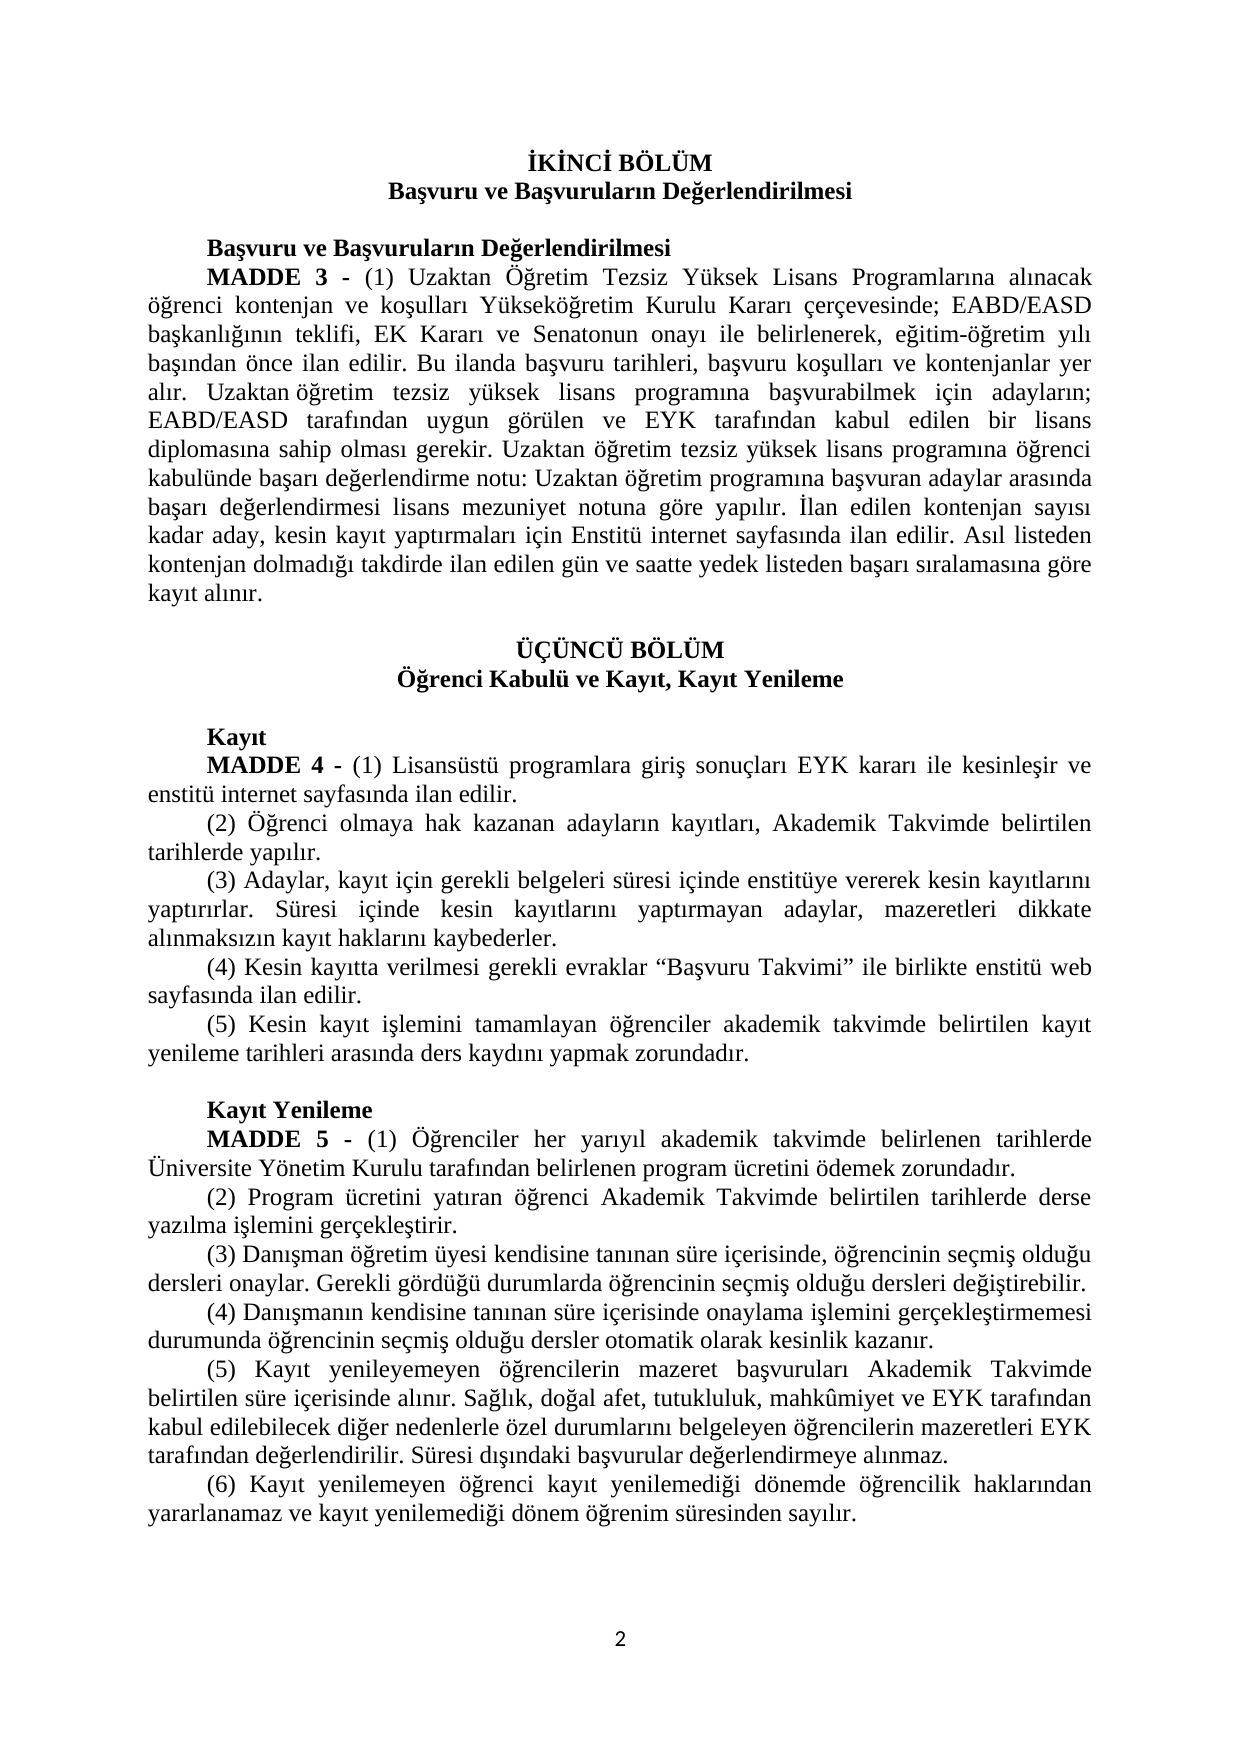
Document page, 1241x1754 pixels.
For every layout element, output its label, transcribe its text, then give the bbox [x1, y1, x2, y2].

subtitle Kayıt [148, 722, 1093, 751]
text MADDE 4 - (1) Lisansüstü programlara giriş sonuçları EYK kararı ile kesinleşir ve enstitü internet sayfasında ilan edilir. [148, 751, 1093, 808]
list (4) Kesin kayıtta verilmesi gerekli evraklar “Başvuru Takvimi” ile birlikte enstitü web sayfasında ilan edilir. [148, 952, 1093, 1009]
subtitle Öğrenci Kabulü ve Kayıt, Kayıt Yenileme [148, 664, 1093, 693]
text MADDE 3 - (1) Uzaktan Öğretim Tezsiz Yüksek Lisans Programlarına alınacak öğrenci kontenjan ve koşulları Yükseköğretim Kurulu Kararı çerçevesinde; EABD/EASD başkanlığının teklifi, EK Kararı ve Senatonun onayı ile belirlenerek, eğitim-öğretim yılı başından önce ilan edilir. Bu ilanda başvuru tarihleri, başvuru koşulları ve kontenjanlar yer alır. Uzaktan öğretim tezsiz yüksek lisans programına başvurabilmek için adayların; EABD/EASD tarafından uygun görülen ve EYK tarafından kabul edilen bir lisans diplomasına sahip olması gerekir. Uzaktan öğretim tezsiz yüksek lisans programına öğrenci kabulünde başarı değerlendirme notu: Uzaktan öğretim programına başvuran adaylar arasında başarı değerlendirmesi lisans mezuniyet notuna göre yapılır. İlan edilen kontenjan sayısı kadar aday, kesin kayıt yaptırmaları için Enstitü internet sayfasında ilan edilir. Asıl listeden kontenjan dolmadığı takdirde ilan edilen gün ve saatte yedek listeden başarı sıralamasına göre kayıt alınır. [148, 262, 1093, 607]
list (4) Danışmanın kendisine tanınan süre içerisinde onaylama işlemini gerçekleştirmemesi durumunda öğrencinin seçmiş olduğu dersler otomatik olarak kesinlik kazanır. [148, 1297, 1093, 1354]
subtitle ÜÇÜNCÜ BÖLÜM [148, 636, 1093, 664]
subtitle Başvuru ve Başvuruların Değerlendirilmesi [148, 233, 1093, 262]
list (6) Kayıt yenilemeyen öğrenci kayıt yenilemediği dönemde öğrencilik haklarından yararlanamaz ve kayıt yenilemediği dönem öğrenim süresinden sayılır. [148, 1469, 1093, 1527]
subtitle Başvuru ve Başvuruların Değerlendirilmesi [148, 176, 1093, 205]
subtitle İKİNCİ BÖLÜM [148, 148, 1093, 176]
subtitle Kayıt Yenileme [148, 1096, 1093, 1124]
list (3) Danışman öğretim üyesi kendisine tanınan süre içerisinde, öğrencinin seçmiş olduğu dersleri onaylar. Gerekli gördüğü durumlarda öğrencinin seçmiş olduğu dersleri değiştirebilir. [148, 1239, 1093, 1297]
list (3) Adaylar, kayıt için gerekli belgeleri süresi içinde enstitüye vererek kesin kayıtlarını yaptırırlar. Süresi içinde kesin kayıtlarını yaptırmayan adaylar, mazeretleri dikkate alınmaksızın kayıt haklarını kaybederler. [148, 866, 1093, 952]
list (2) Program ücretini yatıran öğrenci Akademik Takvimde belirtilen tarihlerde derse yazılma işlemini gerçekleştirir. [148, 1182, 1093, 1239]
text MADDE 5 - (1) Öğrenciler her yarıyıl akademik takvimde belirlenen tarihlerde Üniversite Yönetim Kurulu tarafından belirlenen program ücretini ödemek zorundadır. [148, 1124, 1093, 1182]
list (2) Öğrenci olmaya hak kazanan adayların kayıtları, Akademik Takvimde belirtilen tarihlerde yapılır. [148, 808, 1093, 866]
list (5) Kesin kayıt işlemini tamamlayan öğrenciler akademik takvimde belirtilen kayıt yenileme tarihleri arasında ders kaydını yapmak zorundadır. [148, 1009, 1093, 1067]
list (5) Kayıt yenileyemeyen öğrencilerin mazeret başvuruları Akademik Takvimde belirtilen süre içerisinde alınır. Sağlık, doğal afet, tutukluluk, mahkûmiyet ve EYK tarafından kabul edilebilecek diğer nedenlerle özel durumlarını belgeleyen öğrencilerin mazeretleri EYK tarafından değerlendirilir. Süresi dışındaki başvurular değerlendirmeye alınmaz. [148, 1354, 1093, 1469]
